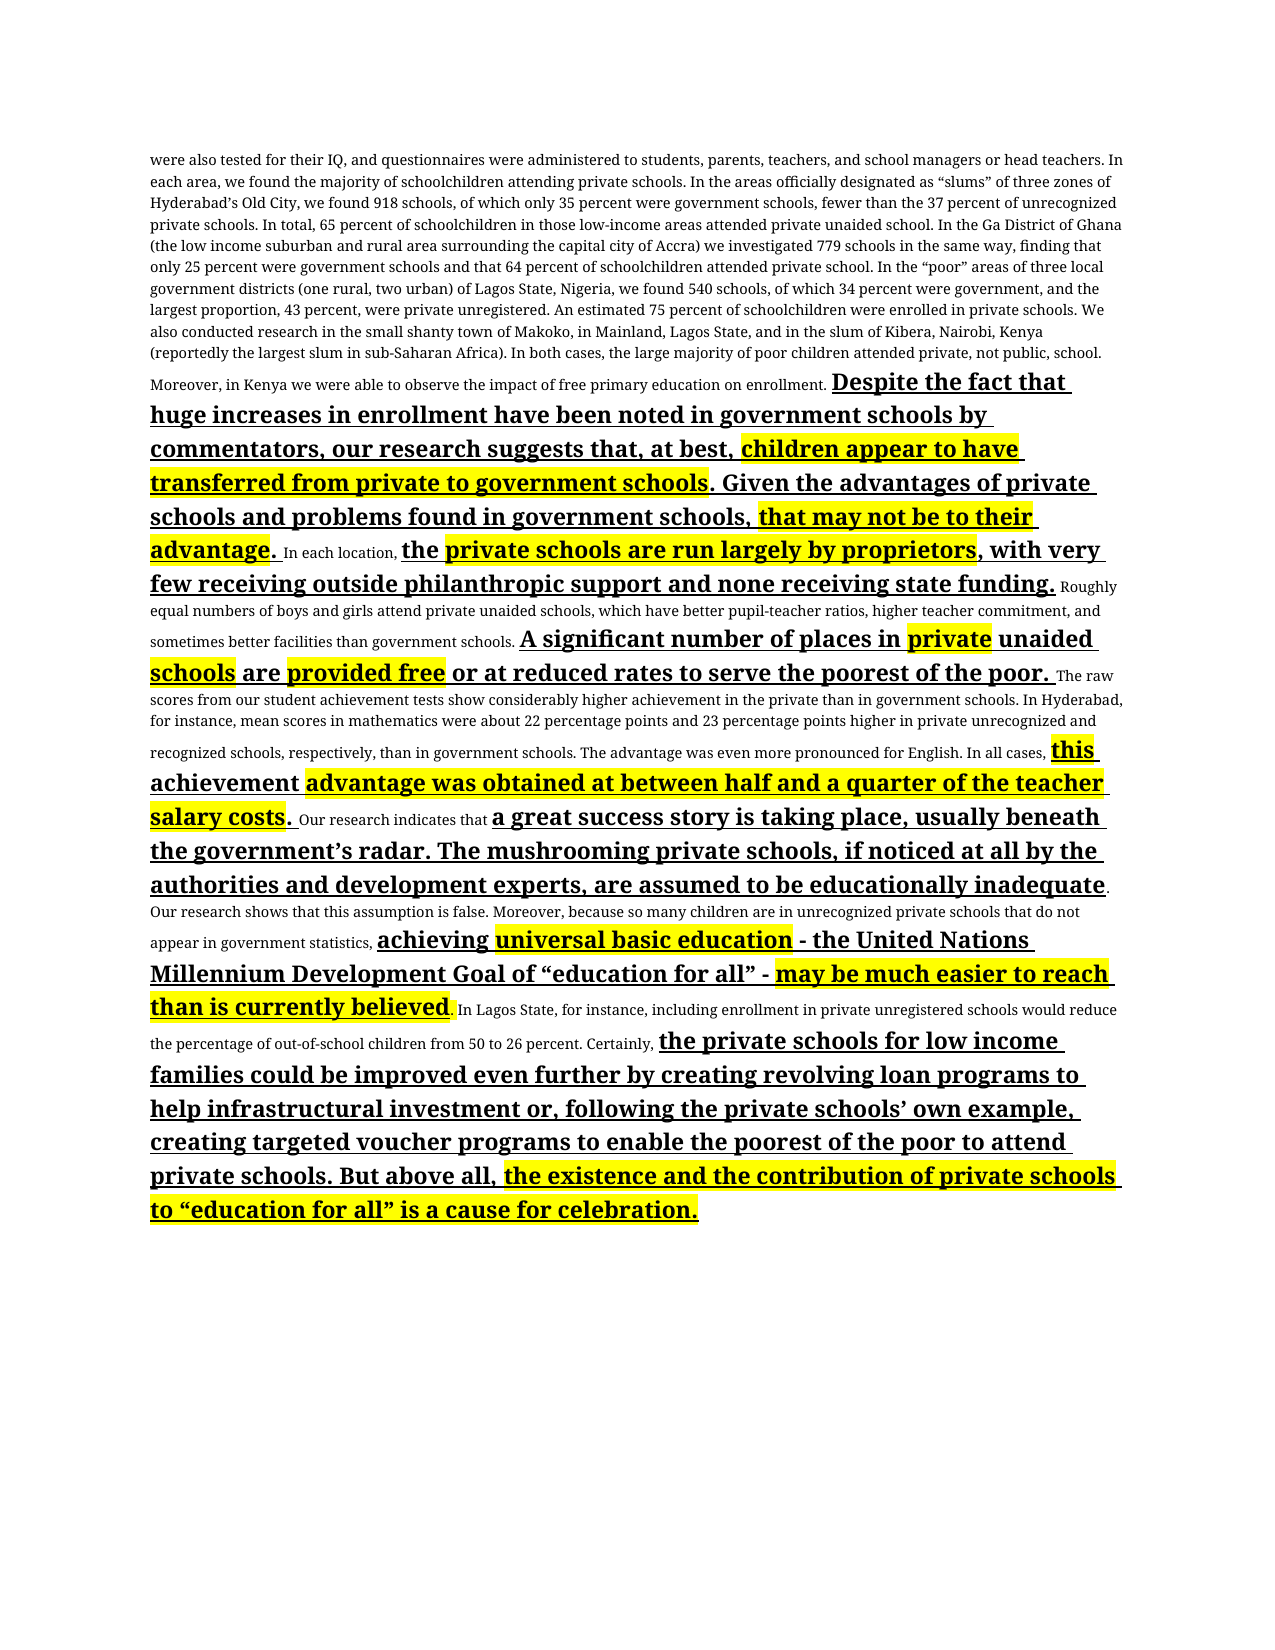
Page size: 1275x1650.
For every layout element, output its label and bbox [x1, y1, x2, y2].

text [150, 150, 1125, 1225]
